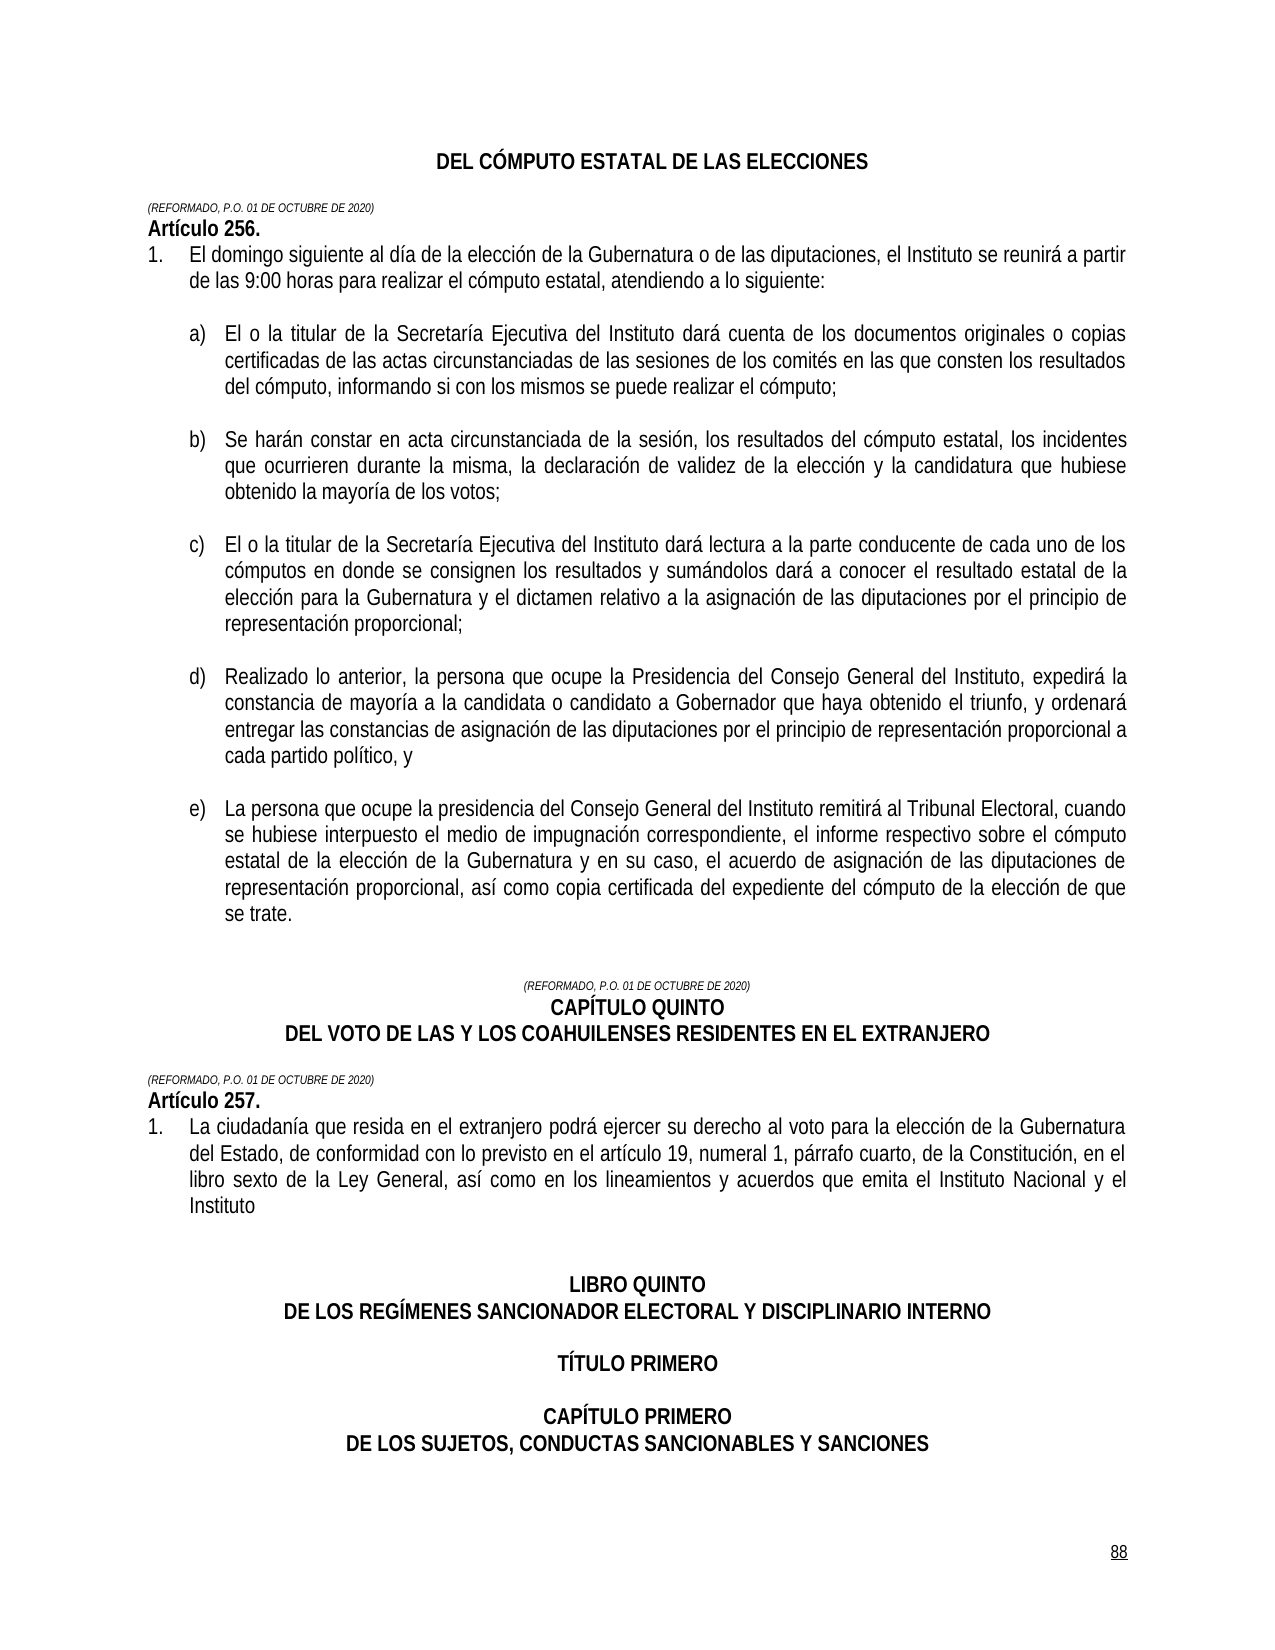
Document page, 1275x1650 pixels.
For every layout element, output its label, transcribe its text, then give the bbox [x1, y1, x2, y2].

text TÍTULO PRIMERO [148, 1350, 1127, 1377]
text c) El o la titular de la Secretaría Ejecutiva del Instituto dará lectura a la parte conducente de cada uno de los cómputos en donde se consignen los resultados y sumándolos dará a conocer el resultado estatal de la elección para la Gubernatura y el dictamen relativo a la asignación de las diputaciones por el principio de representación proporcional; [189, 531, 1127, 636]
text CAPÍTULO PRIMERO [148, 1403, 1127, 1429]
text Artículo 257. [148, 1087, 1127, 1113]
text DEL CÓMPUTO ESTATAL DE LAS ELECCIONES [177, 148, 1127, 174]
text e) La persona que ocupe la presidencia del Consejo General del Instituto remitirá al Tribunal Electoral, cuando se hubiese interpuesto el medio de impugnación correspondiente, el informe respectivo sobre el cómputo estatal de la elección de la Gubernatura y en su caso, el acuerdo de asignación de las diputaciones de representación proporcional, así como copia certificada del expediente del cómputo de la elección de que se trate. [189, 794, 1127, 926]
text 1. El domingo siguiente al día de la elección de la Gubernatura o de las diputaciones, el Instituto se reunirá a partir de las 9:00 horas para realizar el cómputo estatal, atendiendo a lo siguiente: [148, 241, 1127, 294]
text Artículo 256. [148, 215, 1127, 241]
text (REFORMADO, P.O. 01 DE OCTUBRE DE 2020) [148, 979, 1127, 993]
text (REFORMADO, P.O. 01 DE OCTUBRE DE 2020) [148, 200, 1127, 215]
text DE LOS REGÍMENES SANCIONADOR ELECTORAL Y DISCIPLINARIO INTERNO [148, 1298, 1127, 1324]
text b) Se harán constar en acta circunstanciada de la sesión, los resultados del cómputo estatal, los incidentes que ocurrieren durante la misma, la declaración de validez de la elección y la candidatura que hubiese obtenido la mayoría de los votos; [189, 426, 1127, 505]
text CAPÍTULO QUINTO [148, 993, 1127, 1020]
text DEL VOTO DE LAS Y LOS COAHUILENSES RESIDENTES EN EL EXTRANJERO [148, 1020, 1127, 1046]
text (REFORMADO, P.O. 01 DE OCTUBRE DE 2020) [148, 1072, 1127, 1087]
text a) El o la titular de la Secretaría Ejecutiva del Instituto dará cuenta de los documentos originales o copias certificadas de las actas circunstanciadas de las sesiones de los comités en las que consten los resultados del cómputo, informando si con los mismos se puede realizar el cómputo; [189, 320, 1127, 399]
text DE LOS SUJETOS, CONDUCTAS SANCIONABLES Y SANCIONES [148, 1429, 1127, 1456]
text LIBRO QUINTO [148, 1271, 1127, 1298]
text d) Realizado lo anterior, la persona que ocupe la Presidencia del Consejo General del Instituto, expedirá la constancia de mayoría a la candidata o candidato a Gobernador que haya obtenido el triunfo, y ordenará entregar las constancias de asignación de las diputaciones por el principio de representación proporcional a cada partido político, y [189, 663, 1127, 768]
text 1. La ciudadanía que resida en el extranjero podrá ejercer su derecho al voto para la elección de la Gubernatura del Estado, de conformidad con lo previsto en el artículo 19, numeral 1, párrafo cuarto, de la Constitución, en el libro sexto de la Ley General, así como en los lineamientos y acuerdos que emita el Instituto Nacional y el Instituto [148, 1113, 1127, 1219]
